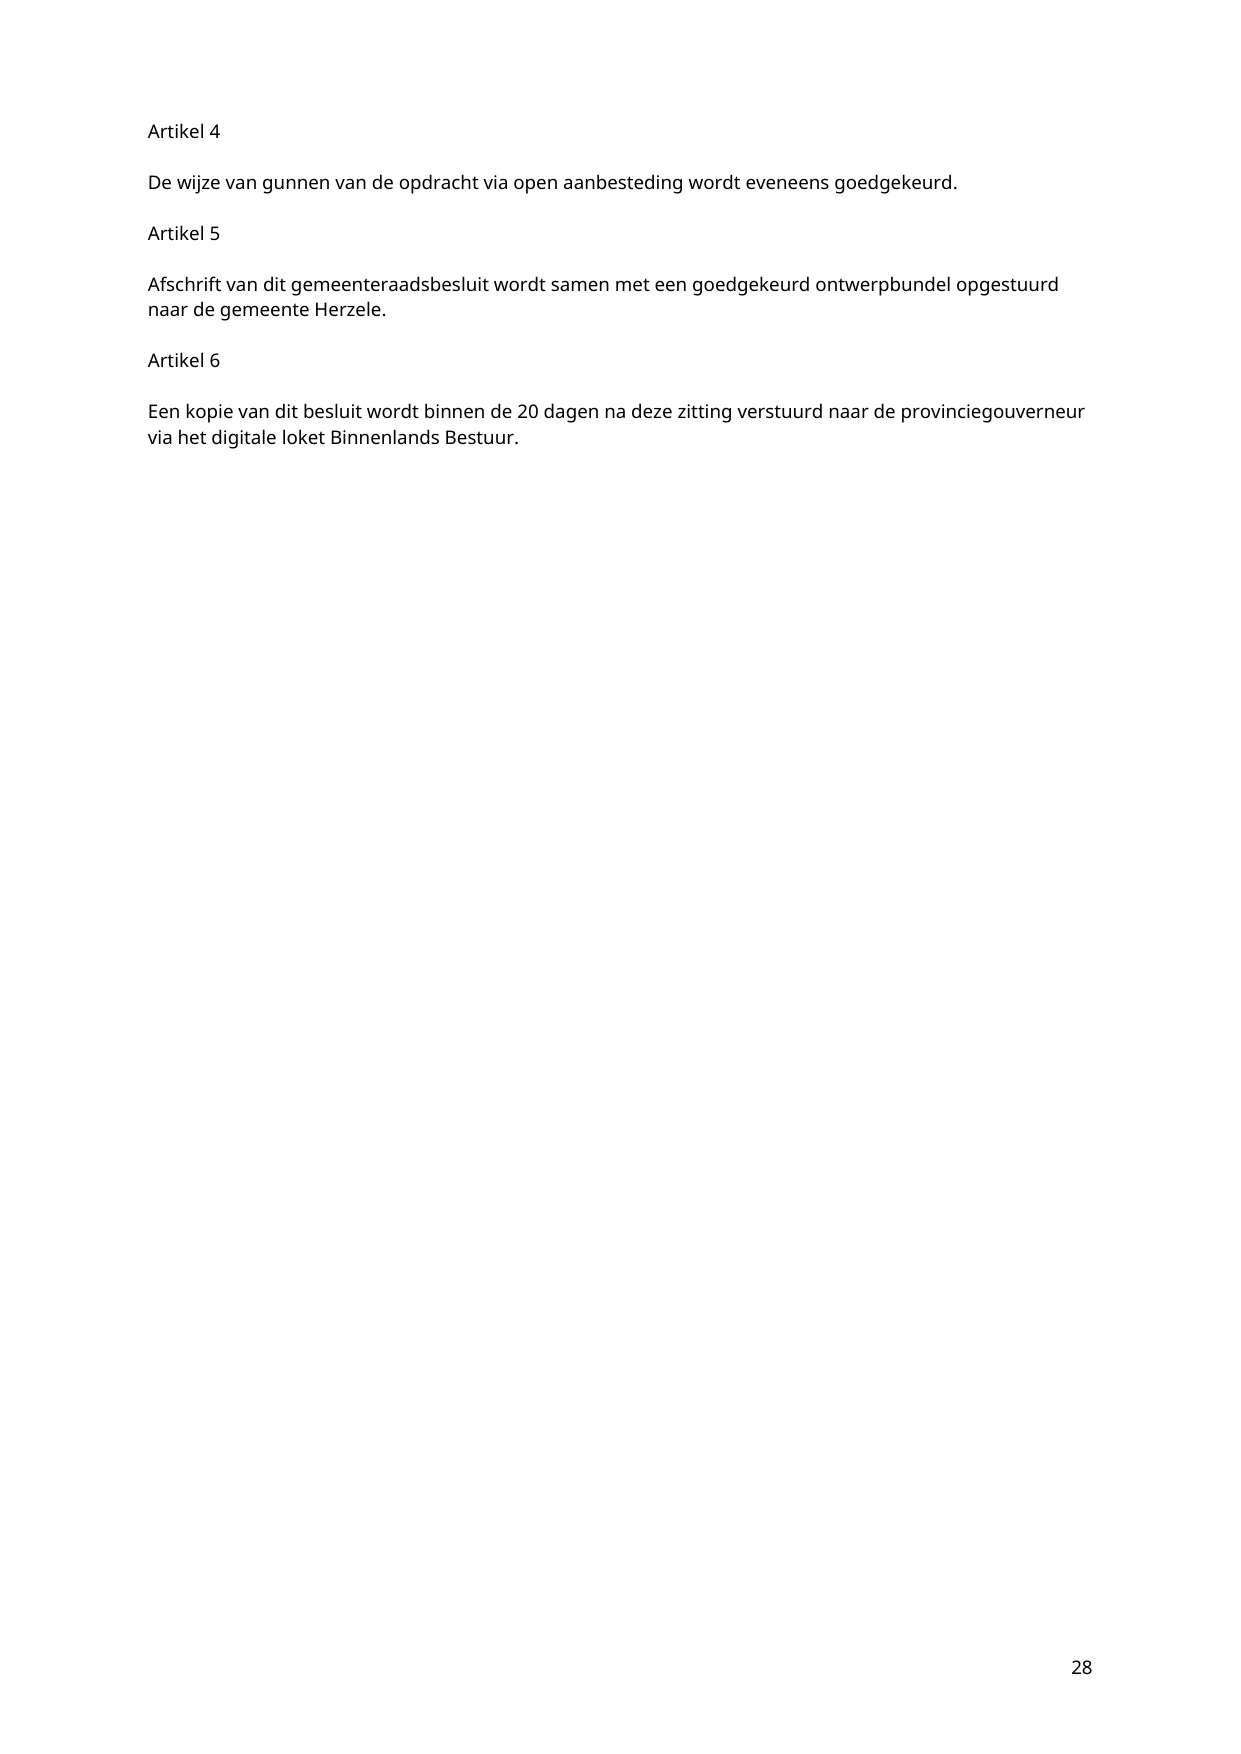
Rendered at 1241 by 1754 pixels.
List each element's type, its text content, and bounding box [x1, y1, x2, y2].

text Artikel 6 [148, 348, 1092, 373]
text De wijze van gunnen van de opdracht via open aanbesteding wordt eveneens goedgekeurd. [148, 169, 1092, 195]
text Een kopie van dit besluit wordt binnen de 20 dagen na deze zitting verstuurd naar de provinciegouverneur via het digitale loket Binnenlands Bestuur. [148, 399, 1092, 450]
text Afschrift van dit gemeenteraadsbesluit wordt samen met een goedgekeurd ontwerpbundel opgestuurd naar de gemeente Herzele. [148, 271, 1092, 322]
text Artikel 5 [148, 220, 1092, 246]
text Artikel 4 [148, 118, 1092, 144]
